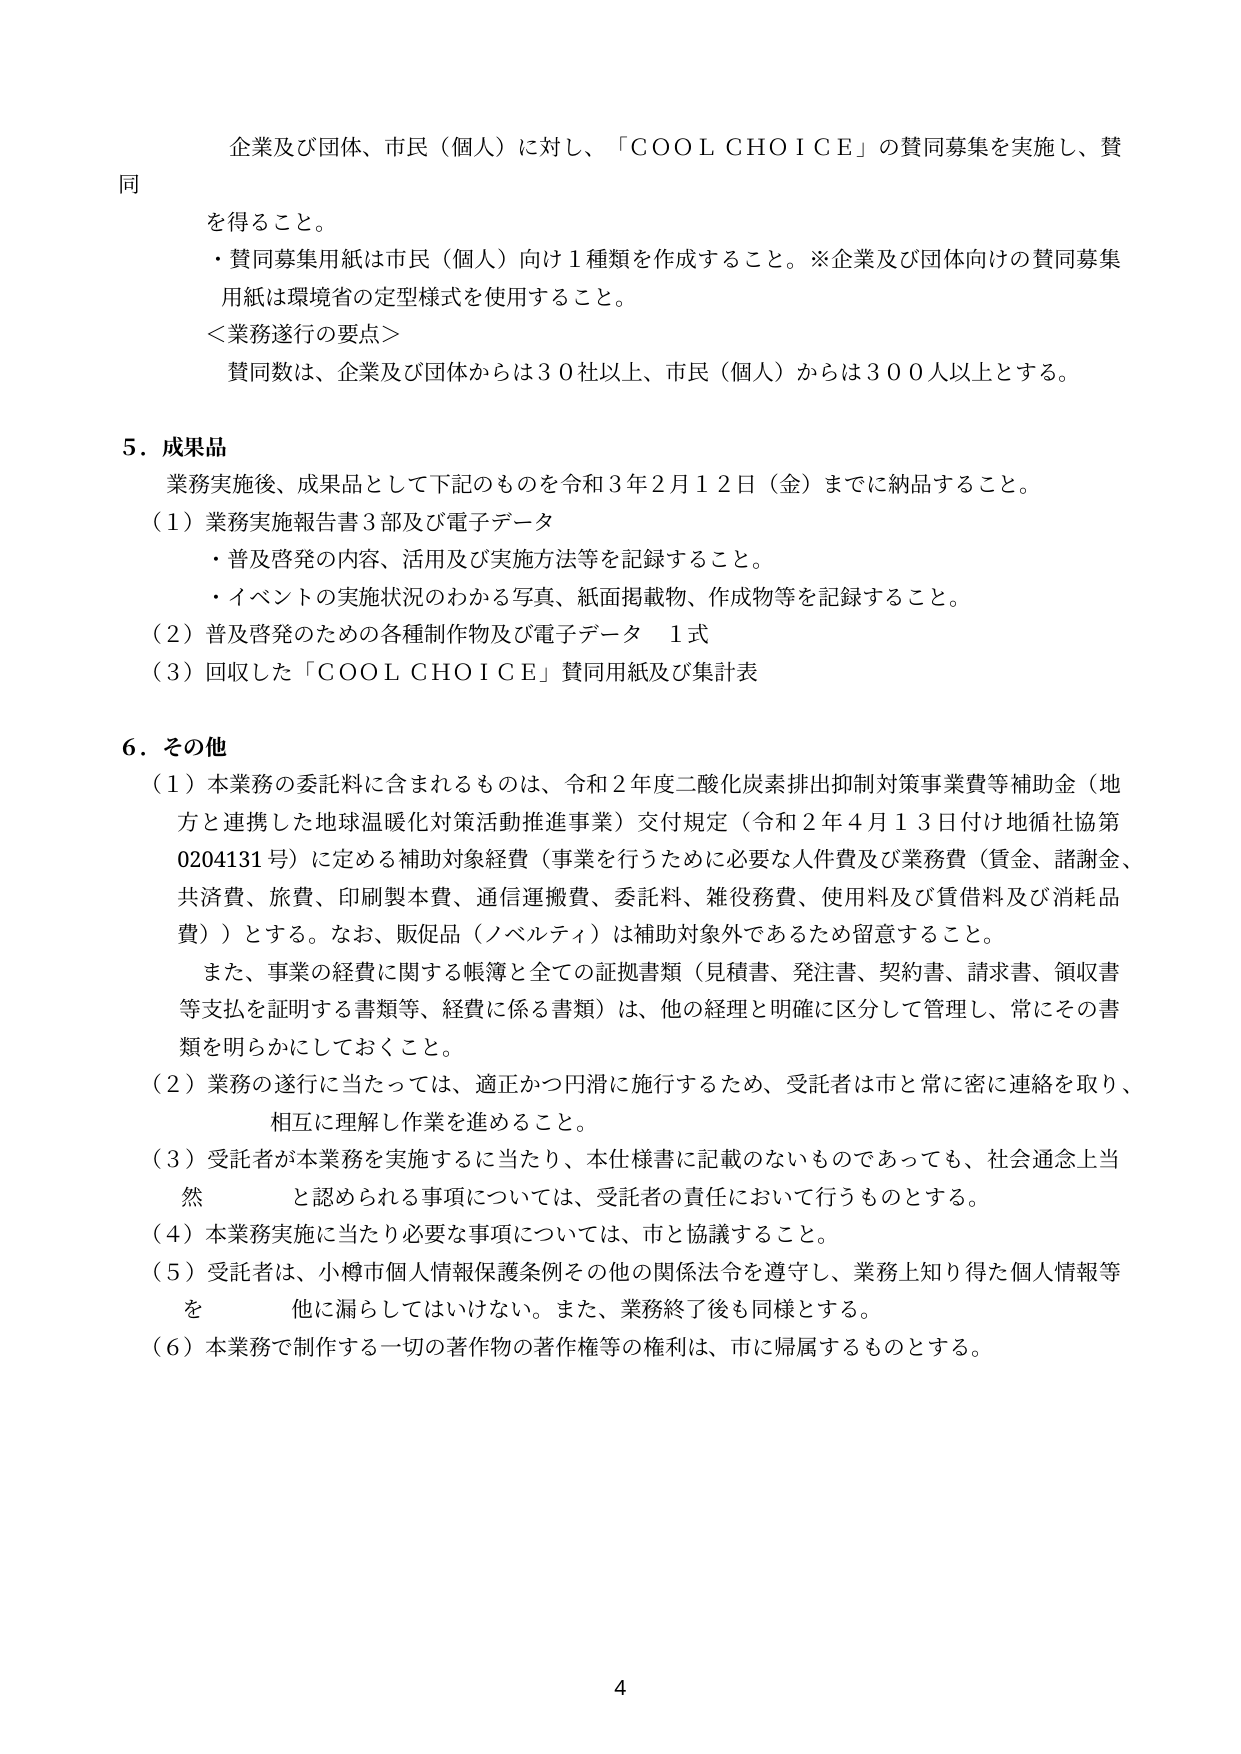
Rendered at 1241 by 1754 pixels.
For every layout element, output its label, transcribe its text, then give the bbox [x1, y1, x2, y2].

text を得ること。 [118, 202, 1122, 239]
text （４）本業務実施に当たり必要な事項については、市と協議すること。 [118, 1214, 1122, 1252]
text ５．成果品 [118, 427, 1122, 464]
text ＜業務遂行の要点＞ [118, 314, 1122, 352]
text ・イベントの実施状況のわかる写真、紙面掲載物、作成物等を記録すること。 [118, 577, 1122, 614]
text （３）受託者が本業務を実施するに当たり、本仕様書に記載のないものであっても、社会通念上当然 と認められる事項については、受託者の責任において行うものとする。 [118, 1139, 1122, 1214]
text また、事業の経費に関する帳簿と全ての証拠書類（見積書、発注書、契約書、請求書、領収書等支払を証明する書類等、経費に係る書類）は、他の経理と明確に区分して管理し、常にその書類を明らかにしておくこと。 [179, 952, 1122, 1064]
text ・普及啓発の内容、活用及び実施方法等を記録すること。 [118, 539, 1122, 577]
text （１）業務実施報告書３部及び電子データ [118, 502, 1122, 539]
text （５）受託者は、小樽市個人情報保護条例その他の関係法令を遵守し、業務上知り得た個人情報等を 他に漏らしてはいけない。また、業務終了後も同様とする。 [118, 1252, 1122, 1327]
text ・賛同募集用紙は市民（個人）向け１種類を作成すること。※企業及び団体向けの賛同募集用紙は環境省の定型様式を使用すること。 [118, 239, 1122, 314]
text 企業及び団体、市民（個人）に対し、「ＣＯＯＬ ＣＨＯＩＣＥ」の賛同募集を実施し、賛同 [118, 127, 1122, 202]
text ６．その他 [118, 727, 1122, 764]
text 賛同数は、企業及び団体からは３０社以上、市民（個人）からは３００人以上とする。 [118, 352, 1122, 389]
text 業務実施後、成果品として下記のものを令和３年２月１２日（金）までに納品すること。 [149, 464, 1122, 502]
text （２）普及啓発のための各種制作物及び電子データ １式 [118, 614, 1122, 652]
text （６）本業務で制作する一切の著作物の著作権等の権利は、市に帰属するものとする。 [118, 1327, 1122, 1364]
text （３）回収した「ＣＯＯＬ ＣＨＯＩＣＥ」賛同用紙及び集計表 [118, 652, 1122, 689]
text （１）本業務の委託料に含まれるものは、令和２年度二酸化炭素排出抑制対策事業費等補助金（地方と連携した地球温暖化対策活動推進事業）交付規定（令和２年４月１３日付け地循社協第0204131号）に定める補助対象経費（事業を行うために必要な人件費及び業務費（賃金、諸謝金、共済費、旅費、印刷製本費、通信運搬費、委託料、雑役務費、使用料及び賃借料及び消耗品費））とする。なお、販促品（ノベルティ）は補助対象外であるため留意すること。 [118, 764, 1122, 952]
text （２）業務の遂行に当たっては、適正かつ円滑に施行するため、受託者は市と常に密に連絡を取り、 相互に理解し作業を進めること。 [118, 1064, 1122, 1139]
